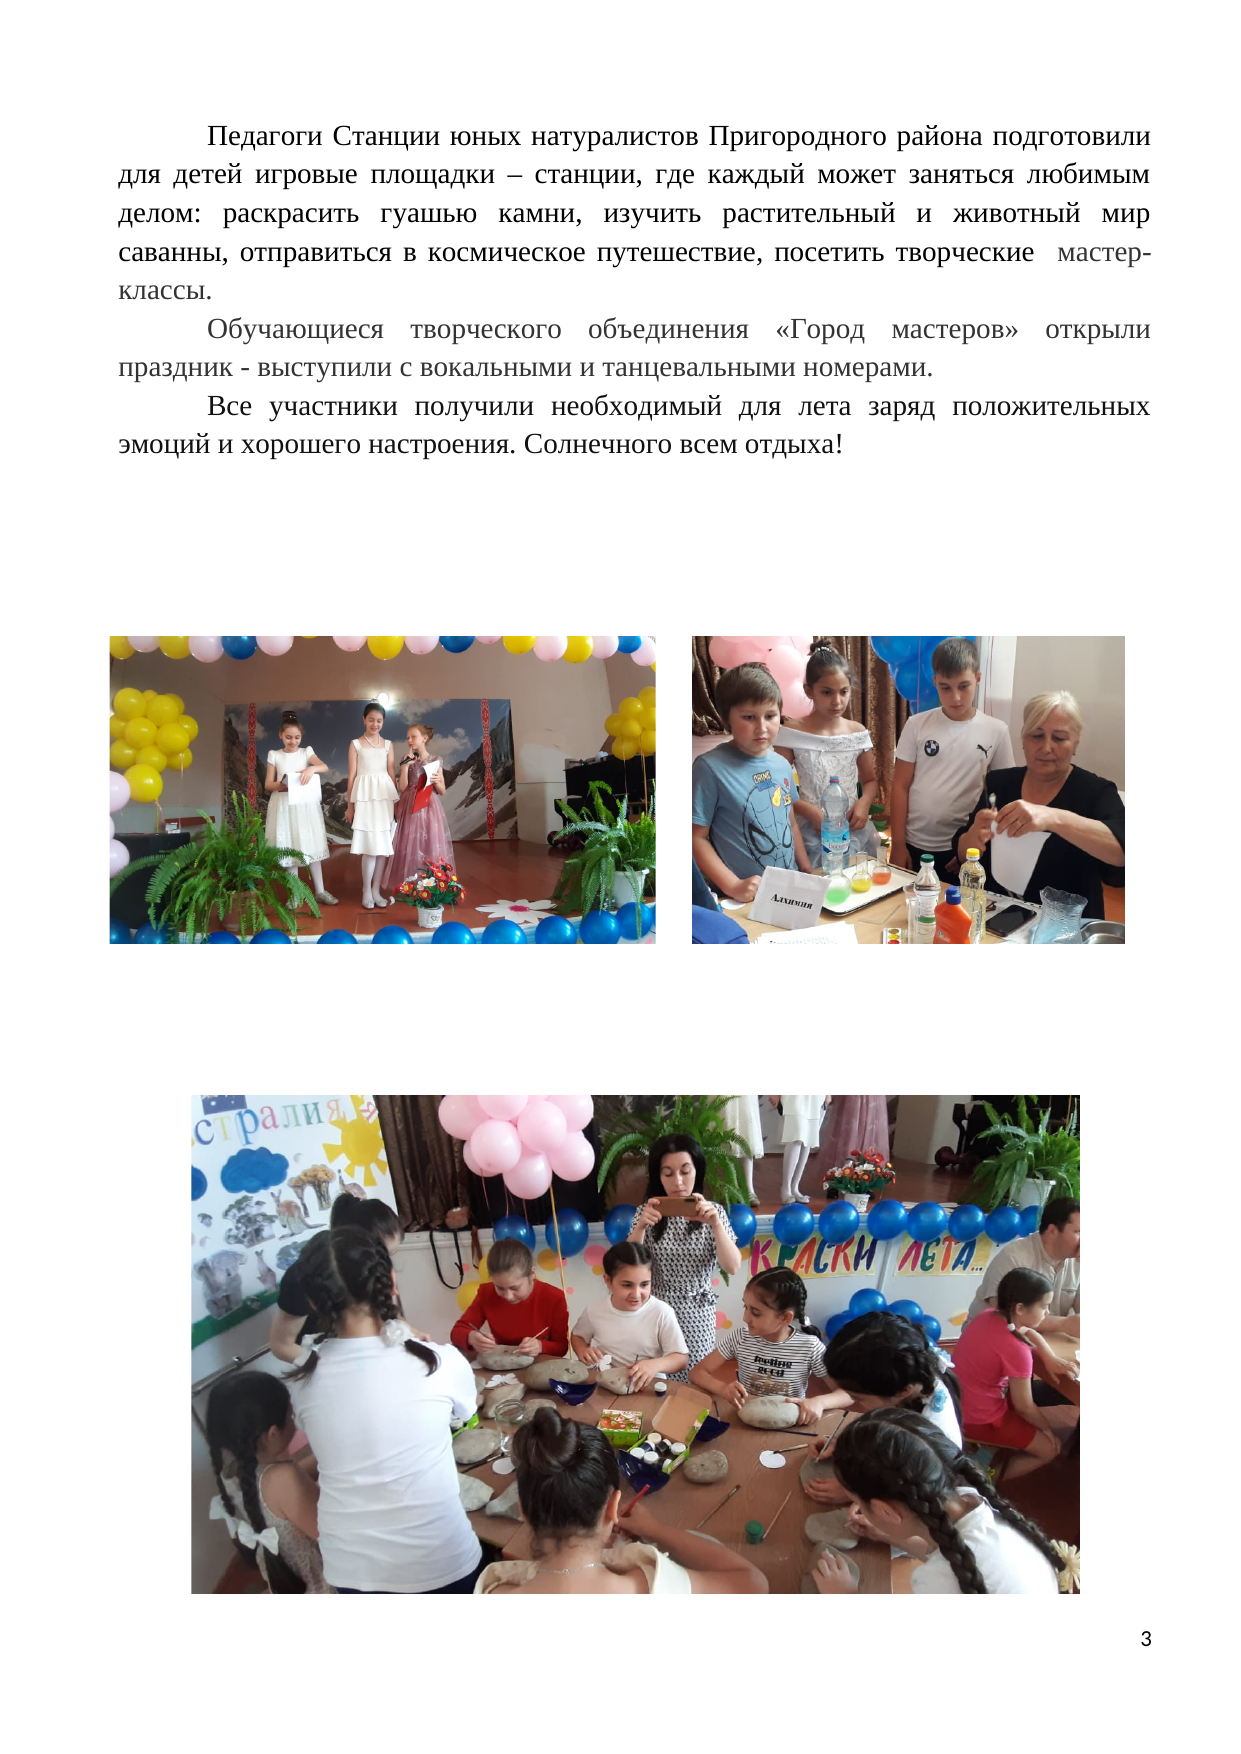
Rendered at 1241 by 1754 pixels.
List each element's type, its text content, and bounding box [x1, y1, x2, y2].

picture [692, 636, 1125, 944]
picture [516, 931, 520, 941]
text Обучающиеся творческого объединения «Город мастеров» открыли праздник - выступили с вокальными и танцевальными номерами. [118, 311, 1152, 383]
picture [191, 1095, 1080, 1594]
picture [109, 636, 656, 944]
text Все участники получили необходимый для лета заряд положительных эмоций и хорошего настроения. Солнечного всем отдыха! [118, 388, 1152, 460]
text Педагоги Станции юных натуралистов Пригородного района подготовили для детей игровые площадки – станции, где каждый может заняться любимым делом: раскрасить гуашью камни, изучить растительный и животный мир саванны, отправиться в космическое путешествие, посетить творческие мастер-классы. [118, 118, 1152, 306]
